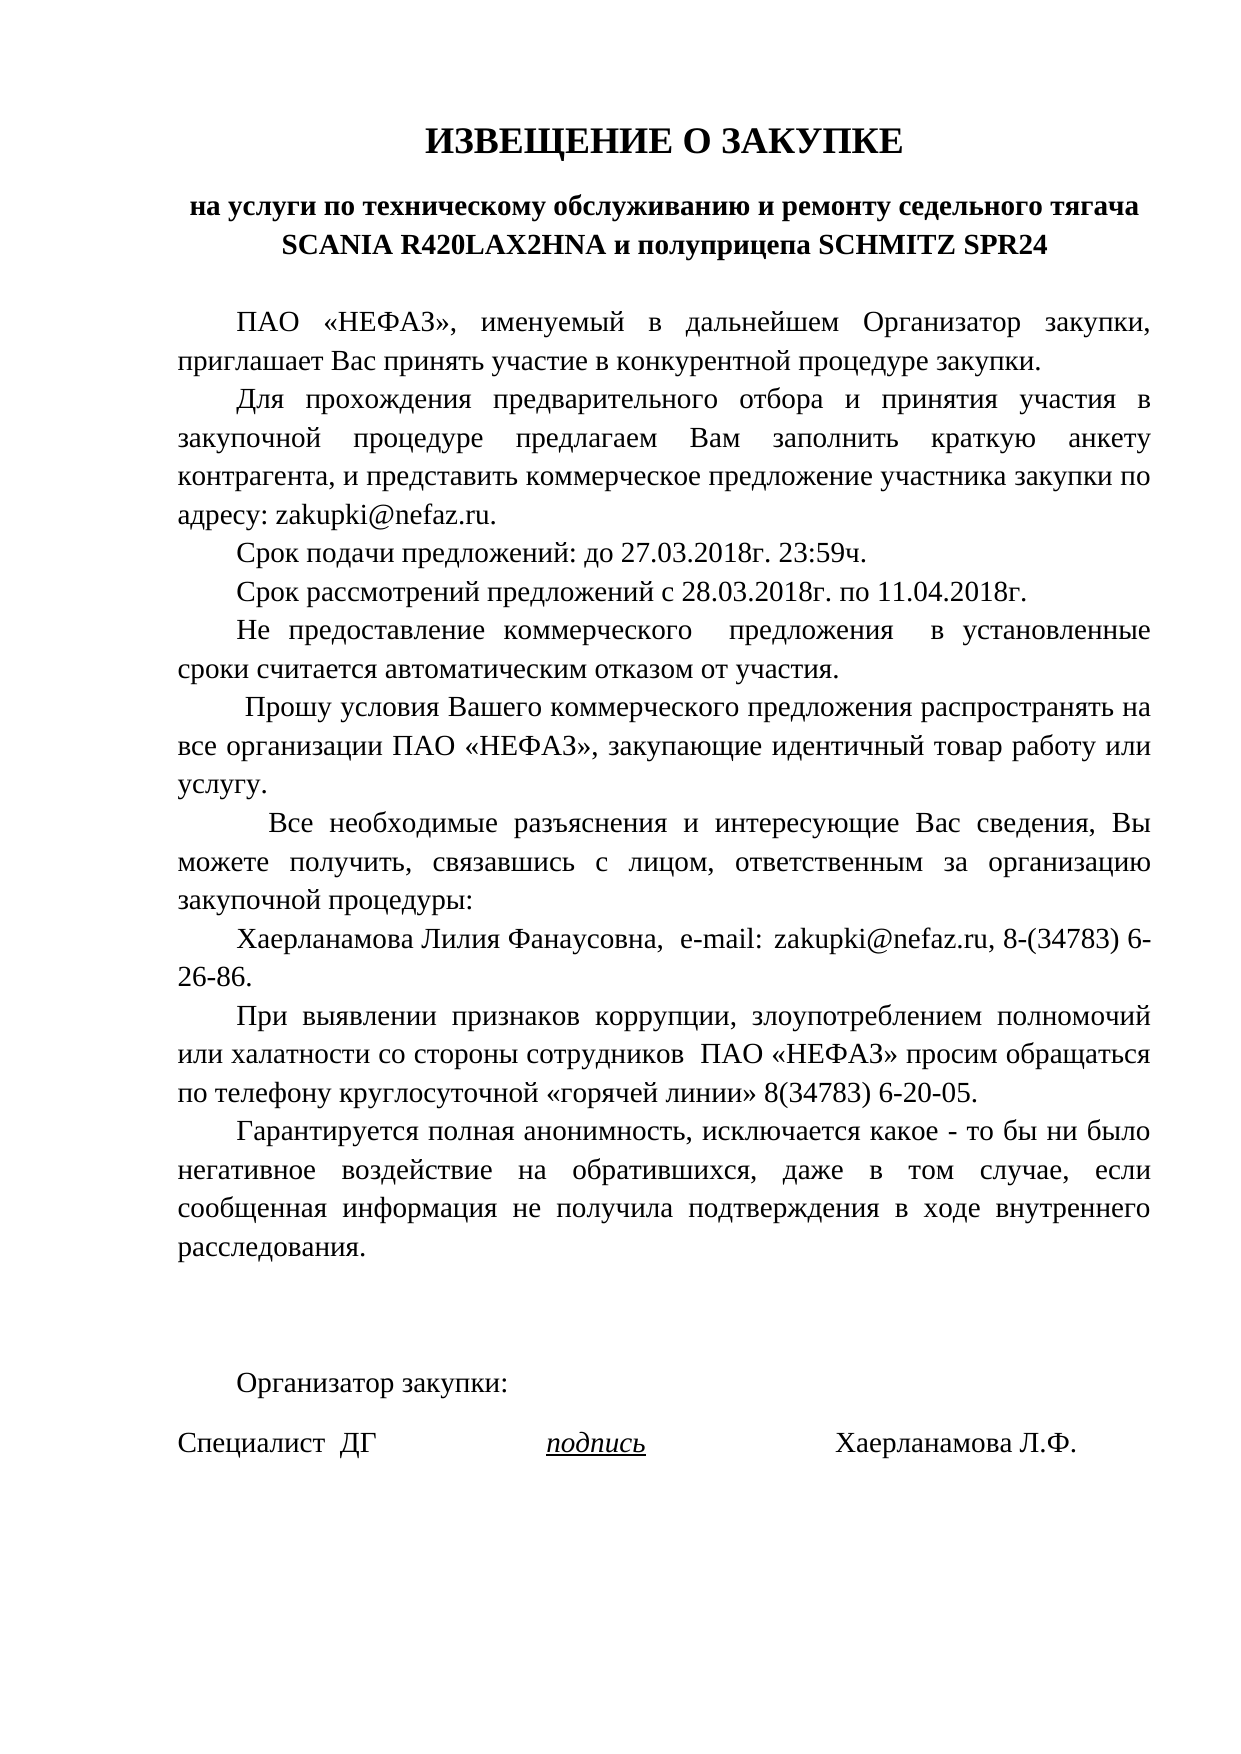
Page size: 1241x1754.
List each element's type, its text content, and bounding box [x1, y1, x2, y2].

text Прошу условия Вашего коммерческого предложения распространять на все организации ПАО «НЕФАЗ», закупающие идентичный товар работу или услугу. [177, 689, 1152, 800]
text ПАО «НЕФАЗ», именуемый в дальнейшем Организатор закупки, приглашает Вас принять участие в конкурентной процедуре закупки. [177, 304, 1152, 376]
text Срок подачи предложений: до 27.03.2018г. 23:59ч. [177, 535, 1152, 569]
text ИЗВЕЩЕНИЕ О ЗАКУПКЕ [177, 118, 1152, 161]
text Гарантируется полная анонимность, исключается какое - то бы ни было негативное воздействие на обратившихся, даже в том случае, если сообщенная информация не получила подтверждения в ходе внутреннего расследования. [177, 1113, 1152, 1263]
text Организатор закупки: [177, 1366, 1152, 1399]
text Срок рассмотрений предложений с 28.03.2018г. по 11.04.2018г. [177, 574, 1152, 607]
text Для прохождения предварительного отбора и принятия участия в закупочной процедуре предлагаем Вам заполнить краткую анкету контрагента, и представить коммерческое предложение участника закупки по адресу: zakupki@nefaz.ru. [177, 381, 1152, 530]
text Специалист ДГ подпись Хаерланамова Л.Ф. [177, 1425, 1152, 1458]
text Не предоставление коммерческого предложения в установленные сроки считается автоматическим отказом от участия. [177, 612, 1152, 684]
text Хаерланамова Лилия Фанаусовна, e-mail: zakupki@nefaz.ru, 8-(34783) 6-26-86. [177, 921, 1152, 993]
text При выявлении признаков коррупции, злоупотреблением полномочий или халатности со стороны сотрудников ПАО «НЕФАЗ» просим обращаться по телефону круглосуточной «горячей линии» 8(34783) 6-20-05. [177, 998, 1152, 1108]
text на услуги по техническому обслуживанию и ремонту седельного тягача SCANIA R420LAX2HNA и полуприцепа SCHMITZ SPR24 [177, 188, 1152, 261]
text Все необходимые разъяснения и интересующие Вас сведения, Вы можете получить, связавшись с лицом, ответственным за организацию закупочной процедуры: [177, 805, 1152, 916]
